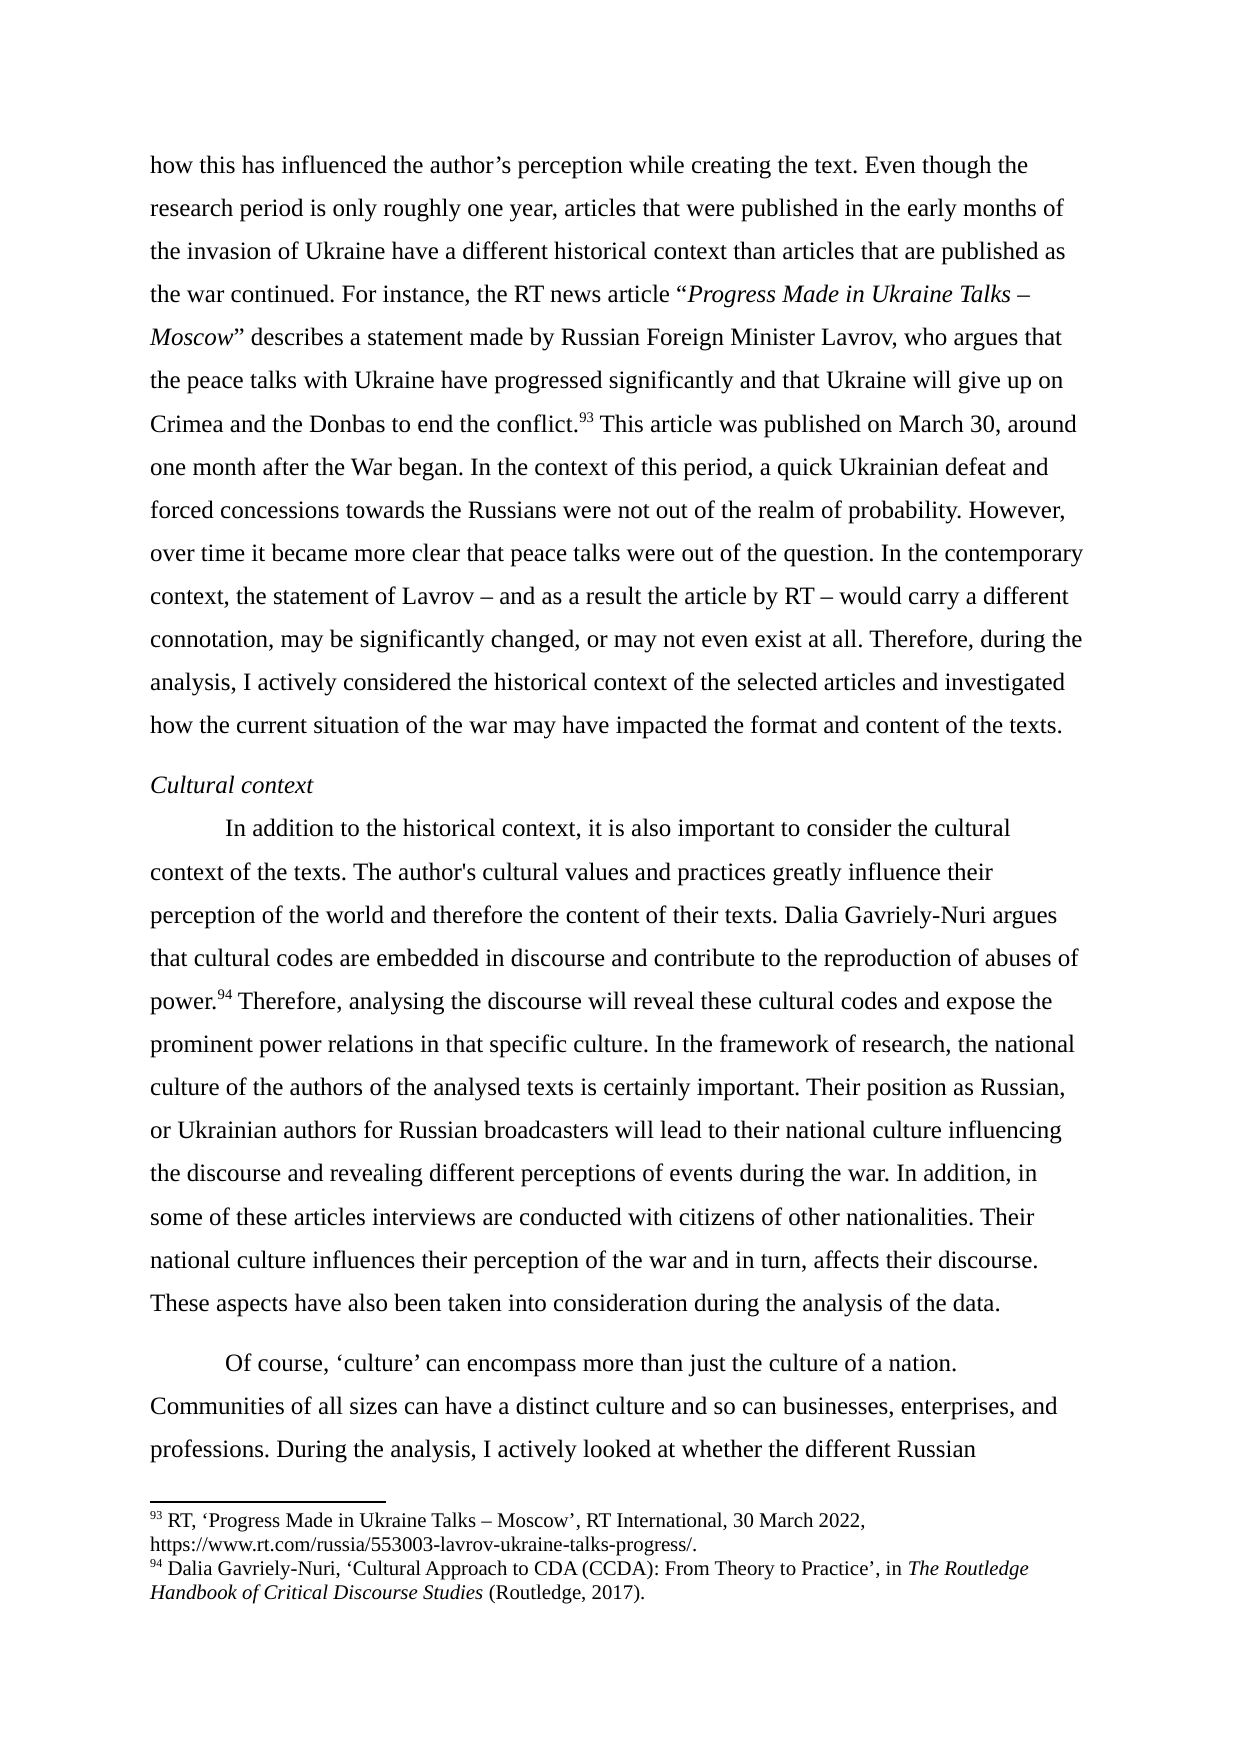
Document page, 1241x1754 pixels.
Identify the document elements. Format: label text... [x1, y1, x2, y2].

text In addition to the historical context, it is also important to consider the cultural context of the texts. The author's cultural values and practices greatly influence their perception of the world and therefore the content of their texts. Dalia Gavriely-Nuri argues that cultural codes are embedded in discourse and contribute to the reproduction of abuses of power. Therefore, analysing the discourse will reveal these cultural codes and expose the prominent power relations in that specific culture. In the framework of research, the national culture of the authors of the analysed texts is certainly important. Their position as Russian, or Ukrainian authors for Russian broadcasters will lead to their national culture influencing the discourse and revealing different perceptions of events during the war. In addition, in some of these articles interviews are conducted with citizens of other nationalities. Their national culture influences their perception of the war and in turn, affects their discourse. These aspects have also been taken into consideration during the analysis of the data. [150, 813, 1090, 1317]
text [150, 150, 1090, 739]
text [150, 1348, 1090, 1463]
subtitle Cultural context [150, 770, 1090, 799]
